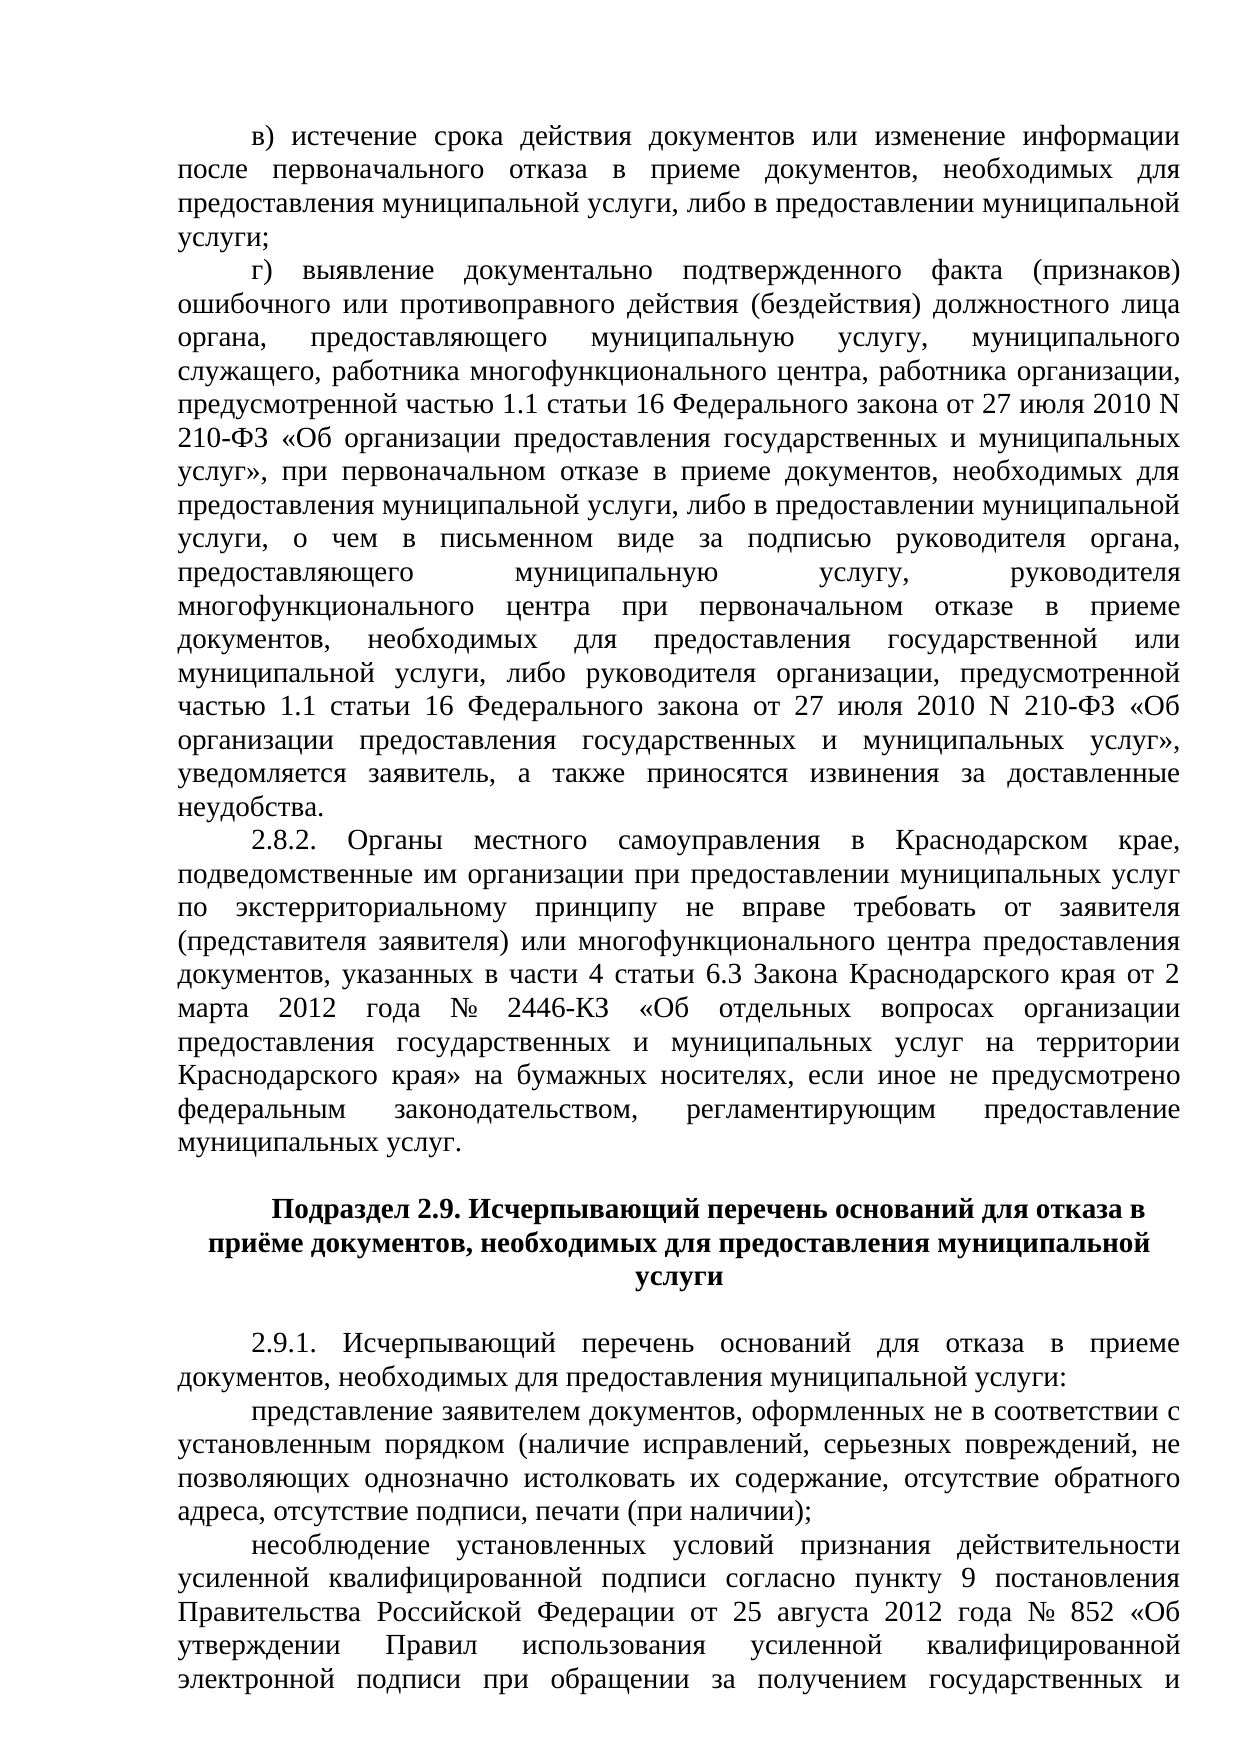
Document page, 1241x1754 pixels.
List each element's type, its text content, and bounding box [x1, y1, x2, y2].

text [177, 1527, 1181, 1694]
text в) истечение срока действия документов или изменение информации после первоначального отказа в приеме документов, необходимых для предоставления муниципальной услуги, либо в предоставлении муниципальной услуги; [177, 118, 1181, 252]
text г) выявление документально подтвержденного факта (признаков) ошибочного или противоправного действия (бездействия) должностного лица органа, предоставляющего муниципальную услугу, муниципального служащего, работника многофункционального центра, работника организации, предусмотренной частью 1.1 статьи 16 Федерального закона от 27 июля 2010 N 210-ФЗ «Об организации предоставления государственных и муниципальных услуг», при первоначальном отказе в приеме документов, необходимых для предоставления муниципальной услуги, либо в предоставлении муниципальной услуги, о чем в письменном виде за подписью руководителя органа, предоставляющего муниципальную услугу, руководителя многофункционального центра при первоначальном отказе в приеме документов, необходимых для предоставления государственной или муниципальной услуги, либо руководителя организации, предусмотренной частью 1.1 статьи 16 Федерального закона от 27 июля 2010 N 210-ФЗ «Об организации предоставления государственных и муниципальных услуг», уведомляется заявитель, а также приносятся извинения за доставленные неудобства. [177, 252, 1181, 822]
text 2.9.1. Исчерпывающий перечень оснований для отказа в приеме документов, необходимых для предоставления муниципальной услуги: [177, 1326, 1181, 1393]
text представление заявителем документов, оформленных не в соответствии с установленным порядком (наличие исправлений, серьезных повреждений, не позволяющих однозначно истолковать их содержание, отсутствие обратного адреса, отсутствие подписи, печати (при наличии); [177, 1393, 1181, 1527]
text Подраздел 2.9. Исчерпывающий перечень оснований для отказа в приёме документов, необходимых для предоставления муниципальной услуги [177, 1191, 1181, 1292]
text 2.8.2. Органы местного самоуправления в Краснодарском крае, подведомственные им организации при предоставлении муниципальных услуг по экстерриториальному принципу не вправе требовать от заявителя (представителя заявителя) или многофункционального центра предоставления документов, указанных в части 4 статьи 6.3 Закона Краснодарского края от 2 марта 2012 года № 2446-КЗ «Об отдельных вопросах организации предоставления государственных и муниципальных услуг на территории Краснодарского края» на бумажных носителях, если иное не предусмотрено федеральным законодательством, регламентирующим предоставление муниципальных услуг. [177, 822, 1181, 1158]
